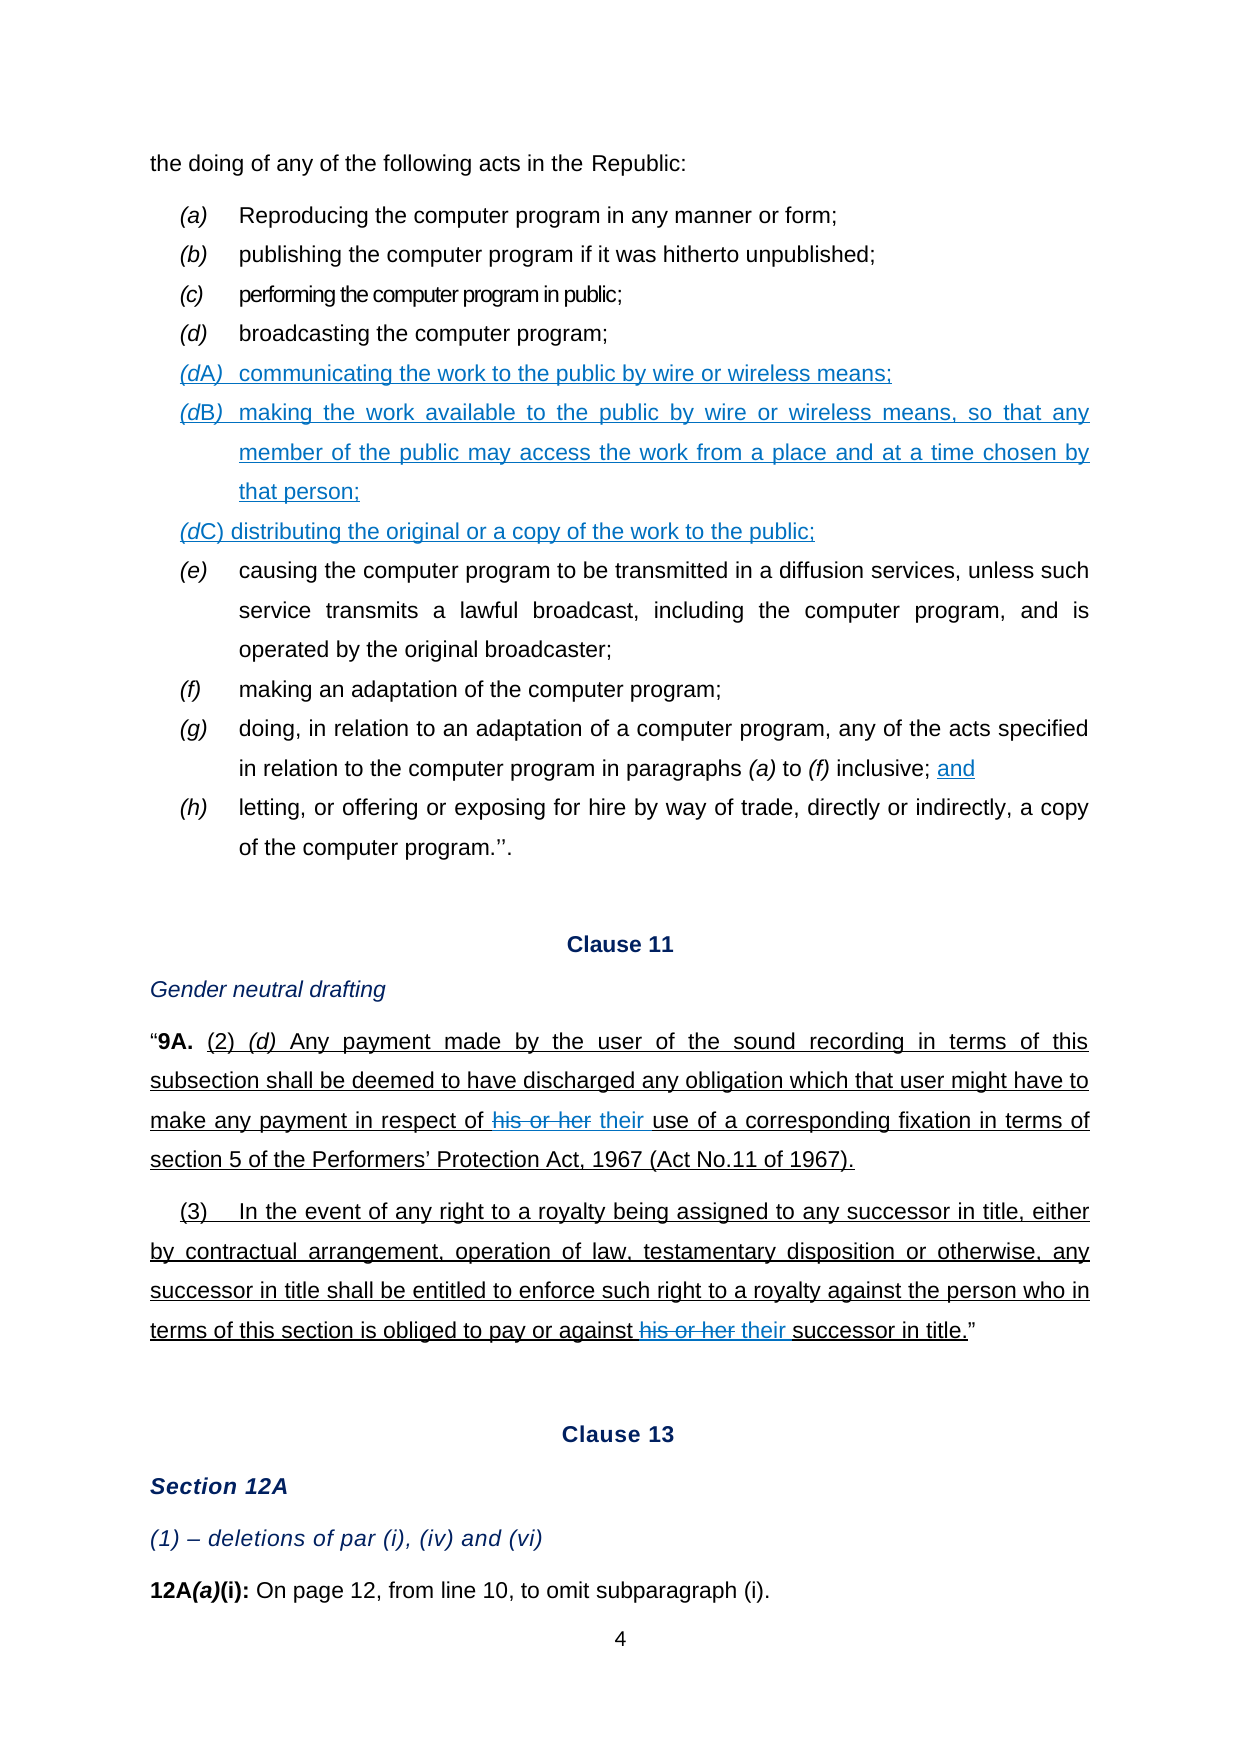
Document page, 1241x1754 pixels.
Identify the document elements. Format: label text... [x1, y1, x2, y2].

text (3) In the event of any right to a royalty being assigned to any successor in title, either by contractual arrangement, operation of law, testamentary disposition or otherwise, any successor in title shall be entitled to enforce such right to a royalty against the person who in terms of this section is obliged to pay or against his or her their successor in title.” [150, 1198, 1090, 1260]
text Clause 11 [150, 931, 1090, 957]
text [150, 150, 1090, 176]
list (h) letting, or offering or exposing for hire by way of trade, directly or indirectly, a copy of the computer program.’’. [179, 794, 1090, 860]
list (e) causing the computer program to be transmitted in a diffusion services, unless such service transmits a lawful broadcast, including the computer program, and is operated by the original broadcaster; [179, 557, 1090, 663]
text 12A(a)(i): On page 12, from line 10, to omit subparagraph (i). [150, 1577, 1087, 1603]
list (a) Reproducing the computer program in any manner or form; [179, 202, 1090, 228]
text (3) In the event of any right to a royalty being assigned to any successor in title, either by contractual arrangement, operation of law, testamentary disposition or otherwise, any successor in title shall be entitled to enforce such right to a royalty against the person who in terms of this section is obliged to pay or against his or her their successor in title.” [150, 1301, 1090, 1343]
list (d) broadcasting the computer program; [179, 320, 1090, 347]
text “9A. (2) (d) Any payment made by the user of the sound recording in terms of this subsection shall be deemed to have discharged any obligation which that user might have to make any payment in respect of his or her their use of a corresponding fixation in terms of section 5 of the Performers’ Protection Act, 1967 (Act No.11 of 1967). [150, 1028, 1090, 1130]
list (f) making an adaptation of the computer program; [179, 676, 1090, 702]
text Gender neutral drafting [150, 976, 1090, 1002]
list (c) performing the computer program in public; [179, 281, 1090, 307]
list (dB) making the work available to the public by wire or wireless means, so that any member of the public may access the work from a place and at a time chosen by that person; [179, 399, 1090, 422]
text Section 12A [150, 1473, 1086, 1499]
text (1) – deletions of par (i), (iv) and (vi) [150, 1524, 1086, 1551]
list (dB) making the work available to the public by wire or wireless means, so that any member of the public may access the work from a place and at a time chosen by that person; [179, 423, 1090, 505]
list (b) publishing the computer program if it was hitherto unpublished; [179, 241, 1090, 268]
list (g) doing, in relation to an adaptation of a computer program, any of the acts specified in relation to the computer program in paragraphs (a) to (f) inclusive; and [179, 715, 1090, 781]
text Clause 13 [150, 1421, 1086, 1447]
list (dA) communicating the work to the public by wire or wireless means; [179, 360, 1090, 386]
list (dC) distributing the original or a copy of the work to the public; [179, 518, 1090, 544]
text (3) In the event of any right to a royalty being assigned to any successor in title, either by contractual arrangement, operation of law, testamentary disposition or otherwise, any successor in title shall be entitled to enforce such right to a royalty against the person who in terms of this section is obliged to pay or against his or her their successor in title.” [150, 1262, 1090, 1300]
text “9A. (2) (d) Any payment made by the user of the sound recording in terms of this subsection shall be deemed to have discharged any obligation which that user might have to make any payment in respect of his or her their use of a corresponding fixation in terms of section 5 of the Performers’ Protection Act, 1967 (Act No.11 of 1967). [150, 1131, 1090, 1173]
